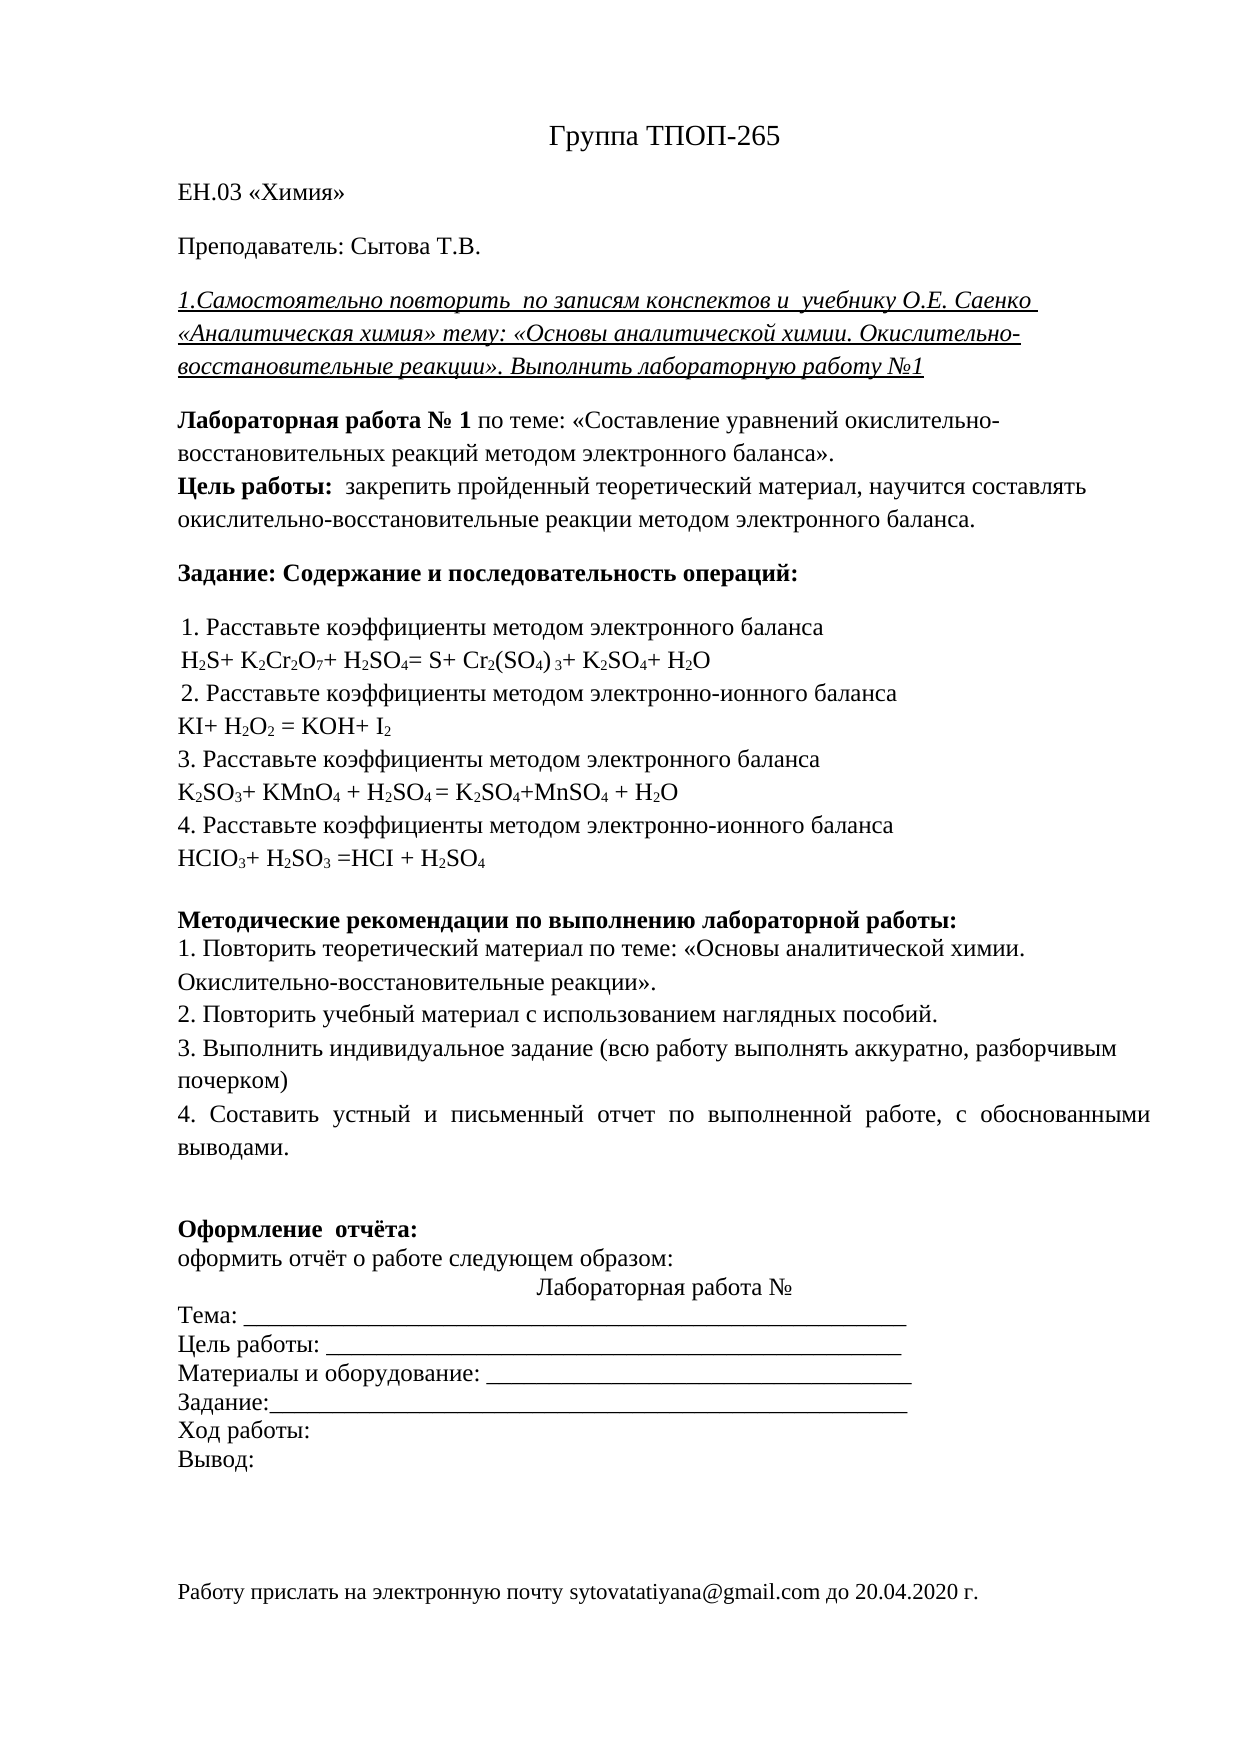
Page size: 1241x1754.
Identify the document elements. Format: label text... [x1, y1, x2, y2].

text 1. Повторить теоретический материал по теме: «Основы аналитической химии. Окислительно-восстановительные реакции». [177, 933, 1152, 995]
text H2S+ K2Cr2O7+ H2SO4= S+ Cr2(SO4) 3+ K2SO4+ H2O [177, 645, 1152, 674]
text Группа ТПОП-265 [177, 118, 1152, 152]
text Задание:___________________________________________________ [177, 1387, 1152, 1416]
text Ход работы: [177, 1416, 1152, 1444]
text 1. Расставьте коэффициенты методом электронного баланса [177, 612, 1152, 641]
text Задание: Содержание и последовательность операций: [177, 558, 1152, 587]
text Материалы и оборудование: __________________________________ [177, 1358, 1152, 1387]
text 2. Расставьте коэффициенты методом электронно-ионного баланса [177, 678, 1152, 707]
text Работу прислать на электронную почту sytovatatiyana@gmail.com до 20.04.2020 г. [177, 1578, 1152, 1604]
text 3. Расставьте коэффициенты методом электронного баланса [177, 744, 1152, 773]
text HCIO3+ H2SO3 =HCI + H2SO4 [177, 843, 1152, 872]
text 3. Выполнить индивидуальное задание (всю работу выполнять аккуратно, разборчивым почерком) [177, 1033, 1152, 1094]
text Цель работы: ______________________________________________ [177, 1329, 1152, 1358]
text 4. Составить устный и письменный отчет по выполненной работе, с обоснованными выводами. [177, 1099, 1152, 1160]
text K2SO3+ KMnO4 + H2SO4 = K2SO4+MnSO4 + H2O [177, 777, 1152, 806]
text 2. Повторить учебный материал с использованием наглядных пособий. [177, 999, 1152, 1028]
text оформить отчёт о работе следующем образом: [177, 1243, 1152, 1272]
text Оформление отчёта: [177, 1214, 1152, 1243]
text 1.Самостоятельно повторить по записям конспектов и учебнику О.Е. Саенко «Аналитическая химия» тему: «Основы аналитической химии. Окислительно-восстановительные реакции». Выполнить лабораторную работу №1 [177, 285, 1152, 380]
text ЕН.03 «Химия» [177, 177, 1152, 206]
text Лабораторная работа № 1 по теме: «Составление уравнений окислительно-восстановительных реакций методом электронного баланса». [177, 405, 1152, 467]
text KI+ H2O2 = KOH+ I2 [177, 711, 1152, 740]
text Вывод: [177, 1444, 1152, 1473]
text Преподаватель: Сытова Т.В. [177, 231, 1152, 260]
text Цель работы: закрепить пройденный теоретический материал, научится составлять окислительно-восстановительные реакции методом электронного баланса. [177, 471, 1152, 533]
text Методические рекомендации по выполнению лабораторной работы: [177, 905, 1152, 933]
text Лабораторная работа № [177, 1272, 1152, 1301]
text 4. Расставьте коэффициенты методом электронно-ионного баланса [177, 810, 1152, 839]
text Тема: _____________________________________________________ [177, 1301, 1152, 1329]
